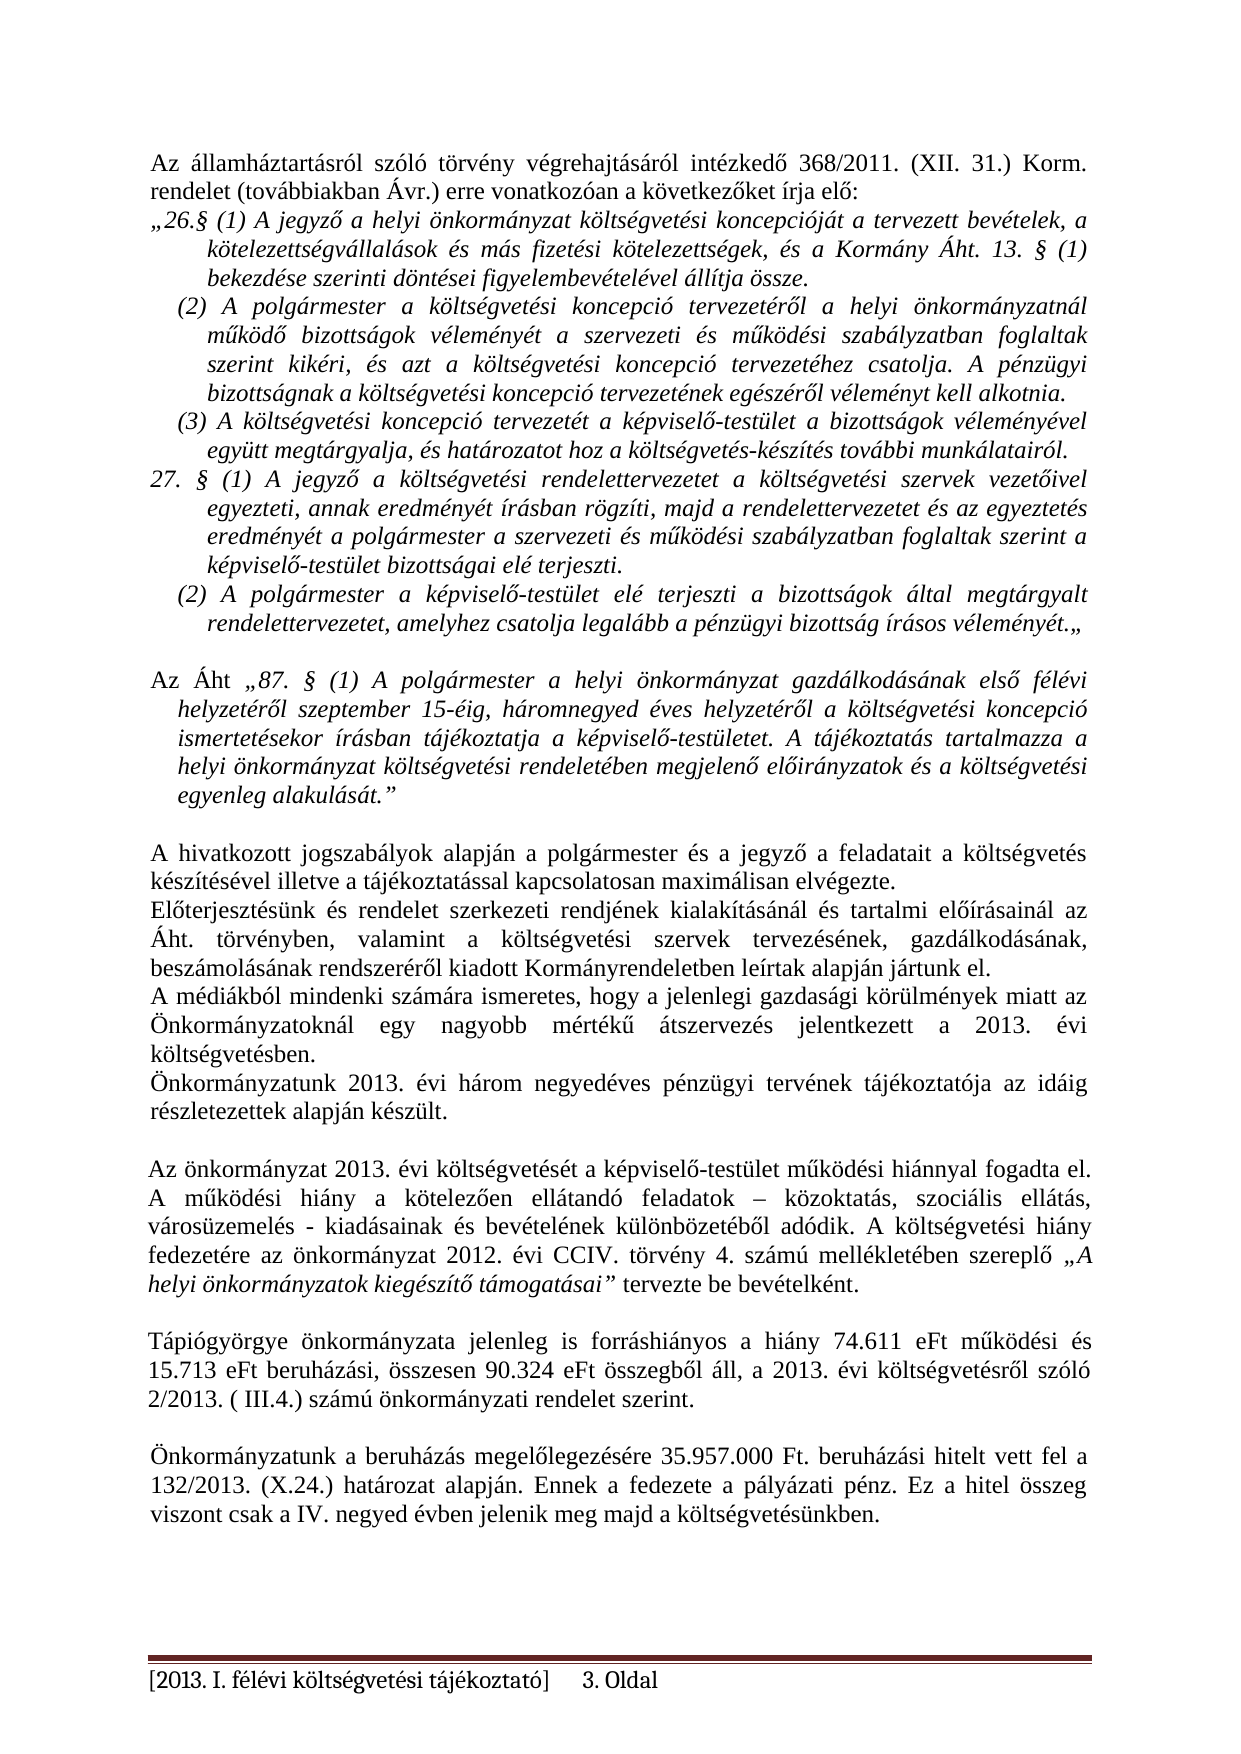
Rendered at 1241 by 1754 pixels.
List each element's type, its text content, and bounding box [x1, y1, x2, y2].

text Tápiógyörgye önkormányzata jelenleg is forráshiányos a hiány 74.611 eFt működési és 15.713 eFt beruházási, összesen 90.324 eFt összegből áll, a 2013. évi költségvetésről szóló 2/2013. ( III.4.) számú önkormányzati rendelet szerint. [148, 1326, 1092, 1413]
text Az államháztartásról szóló törvény végrehajtásáról intézkedő 368/2011. (XII. 31.) Korm. rendelet (továbbiakban Ávr.) erre vonatkozóan a következőket írja elő: [150, 148, 1088, 205]
text (3) A költségvetési koncepció tervezetét a képviselő-testület a bizottságok véleményével együtt megtárgyalja, és határozatot hoz a költségvetés-készítés további munkálatairól. [177, 406, 1088, 464]
text A hivatkozott jogszabályok alapján a polgármester és a jegyző a feladatait a költségvetés készítésével illetve a tájékoztatással kapcsolatosan maximálisan elvégezte. [150, 838, 1088, 895]
text Az önkormányzat 2013. évi költségvetését a képviselő-testület működési hiánnyal fogadta el. A működési hiány a kötelezően ellátandó feladatok – közoktatás, szociális ellátás, városüzemelés - kiadásainak és bevételének különbözetéből adódik. A költségvetési hiány fedezetére az önkormányzat 2012. évi CCIV. törvény 4. számú mellékletében szereplő „A helyi önkormányzatok kiegészítő támogatásai” tervezte be bevételként. [148, 1154, 1092, 1298]
text Az Áht „87. § (1) A polgármester a helyi önkormányzat gazdálkodásának első félévi helyzetéről szeptember 15-éig, háromnegyed éves helyzetéről a költségvetési koncepció ismertetésekor írásban tájékoztatja a képviselő-testületet. A tájékoztatás tartalmazza a helyi önkormányzat költségvetési rendeletében megjelenő előirányzatok és a költségvetési egyenleg alakulását.” [150, 665, 1088, 809]
text Előterjesztésünk és rendelet szerkezeti rendjének kialakításánál és tartalmi előírásainál az Áht. törvényben, valamint a költségvetési szervek tervezésének, gazdálkodásának, beszámolásának rendszeréről kiadott Kormányrendeletben leírtak alapján jártunk el. [150, 895, 1088, 981]
text Önkormányzatunk 2013. évi három negyedéves pénzügyi tervének tájékoztatója az idáig részletezettek alapján készült. [150, 1068, 1088, 1125]
text Önkormányzatunk a beruházás megelőlegezésére 35.957.000 Ft. beruházási hitelt vett fel a 132/2013. (X.24.) határozat alapján. Ennek a fedezete a pályázati pénz. Ez a hitel összeg viszont csak a IV. negyed évben jelenik meg majd a költségvetésünkben. [150, 1441, 1088, 1528]
text (2) A polgármester a képviselő-testület elé terjeszti a bizottságok által megtárgyalt rendelettervezetet, amelyhez csatolja legalább a pénzügyi bizottság írásos véleményét.„ [177, 579, 1088, 636]
text (2) A polgármester a költségvetési koncepció tervezetéről a helyi önkormányzatnál működő bizottságok véleményét a szervezeti és működési szabályzatban foglaltak szerint kikéri, és azt a költségvetési koncepció tervezetéhez csatolja. A pénzügyi bizottságnak a költségvetési koncepció tervezetének egészéről véleményt kell alkotnia. [177, 291, 1088, 406]
text 27. § (1) A jegyző a költségvetési rendelettervezetet a költségvetési szervek vezetőivel egyezteti, annak eredményét írásban rögzíti, majd a rendelettervezetet és az egyeztetés eredményét a polgármester a szervezeti és működési szabályzatban foglaltak szerint a képviselő-testület bizottságai elé terjeszti. [150, 464, 1088, 579]
text A médiákból mindenki számára ismeretes, hogy a jelenlegi gazdasági körülmények miatt az Önkormányzatoknál egy nagyobb mértékű átszervezés jelentkezett a 2013. évi költségvetésben. [150, 981, 1088, 1068]
text „26.§ (1) A jegyző a helyi önkormányzat költségvetési koncepcióját a tervezett bevételek, a kötelezettségvállalások és más fizetési kötelezettségek, és a Kormány Áht. 13. § (1) bekezdése szerinti döntései figyelembevételével állítja össze. [150, 205, 1088, 291]
